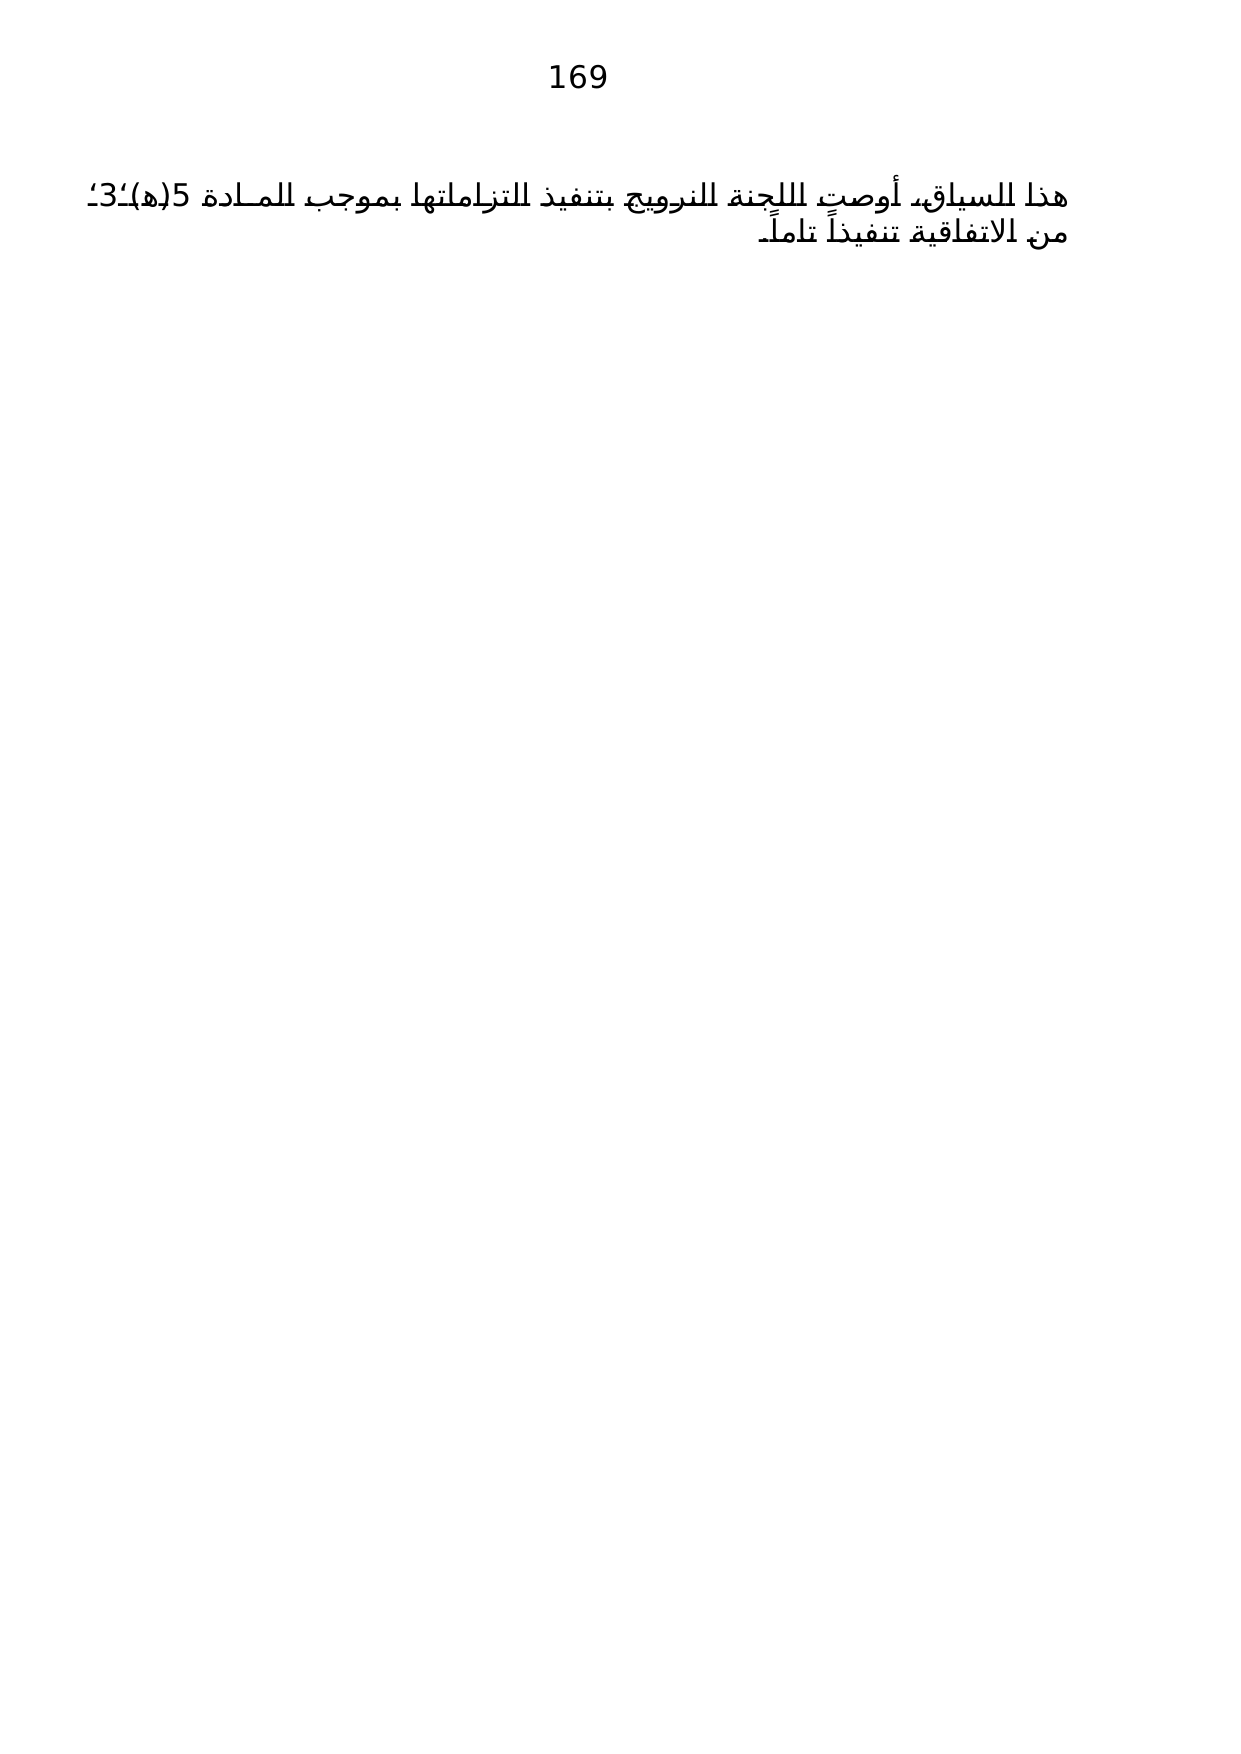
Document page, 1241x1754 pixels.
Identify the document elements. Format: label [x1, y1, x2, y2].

text [88, 177, 1069, 250]
